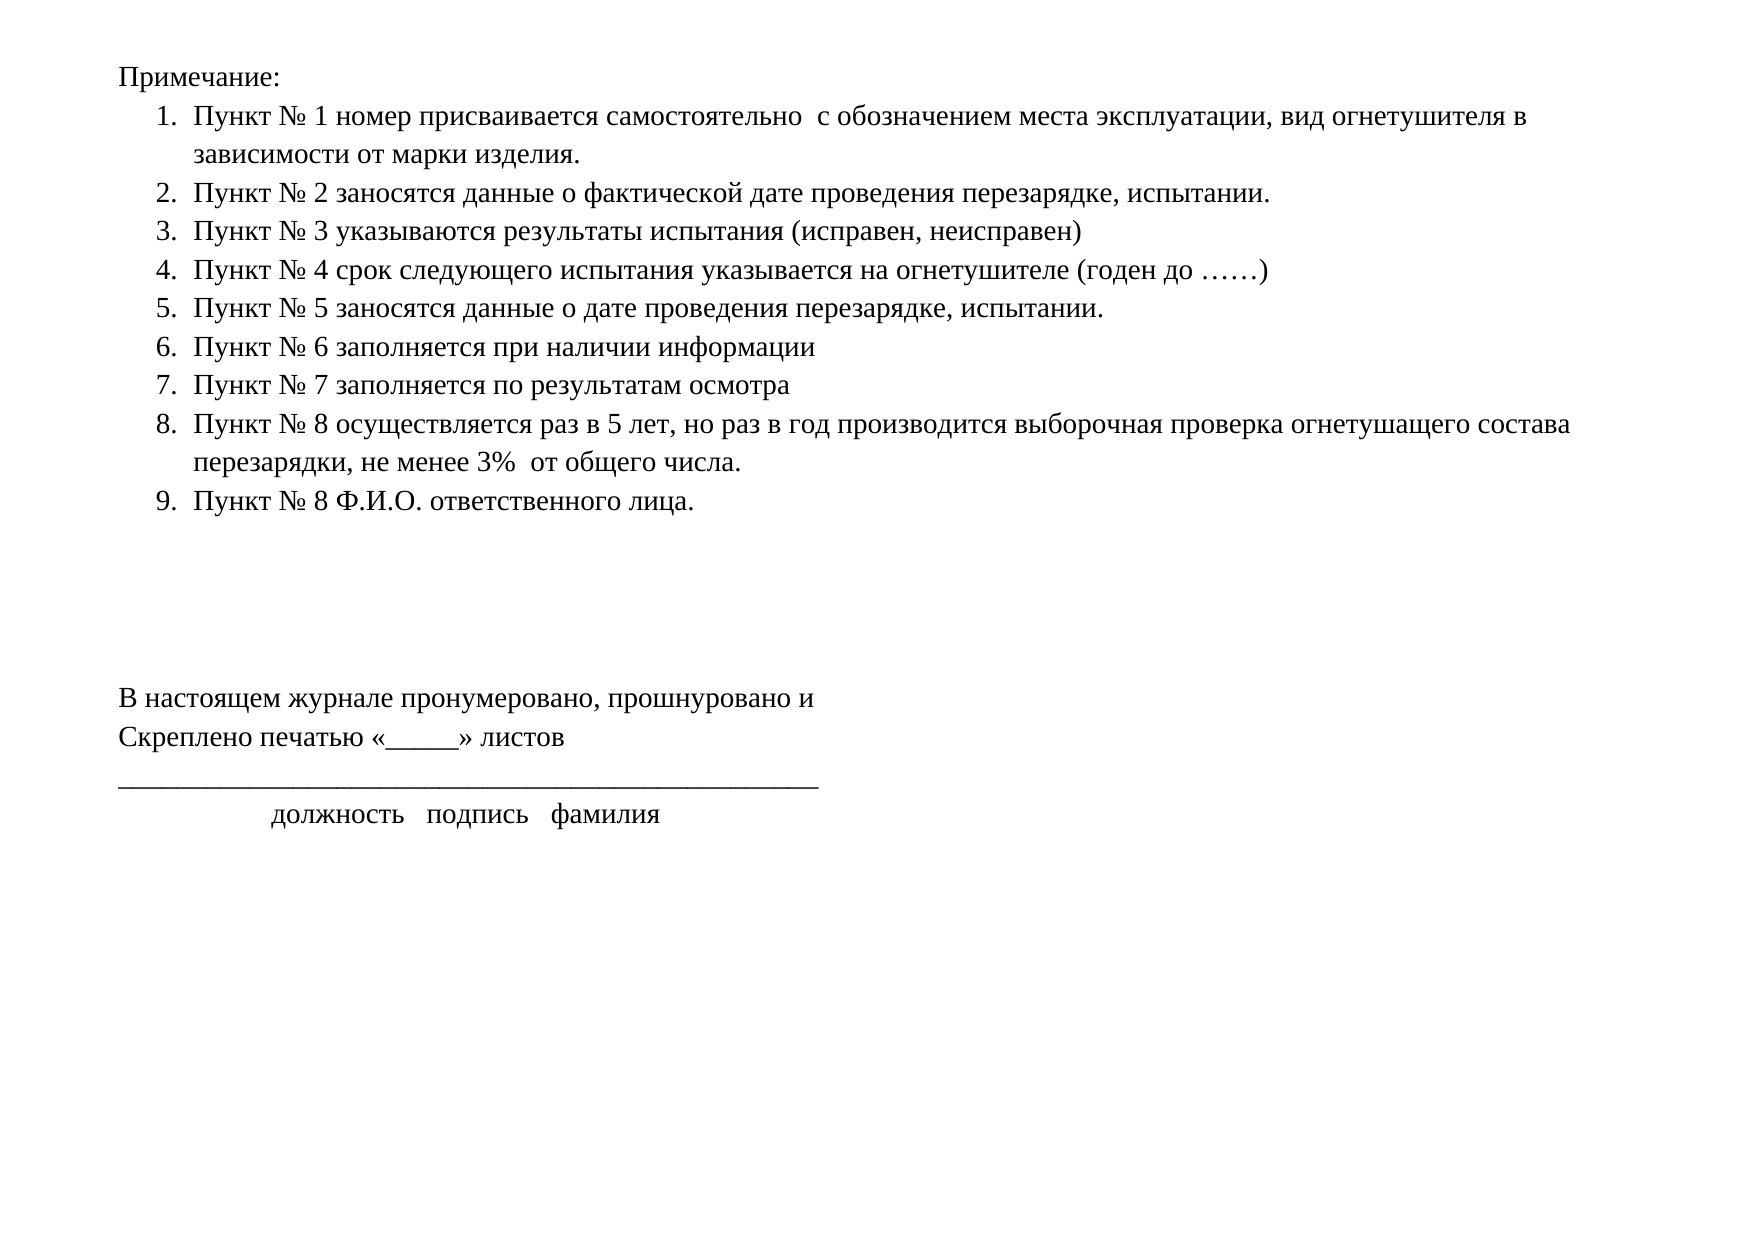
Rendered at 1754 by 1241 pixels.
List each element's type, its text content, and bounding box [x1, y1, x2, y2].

list Пункт № 2 заносятся данные о фактической дате проведения перезарядке, испытании. [156, 175, 1636, 208]
list Пункт № 3 указываются результаты испытания (исправен, неисправен) [156, 213, 1636, 247]
list Пункт № 5 заносятся данные о дате проведения перезарядке, испытании. [156, 290, 1636, 324]
list Пункт № 6 заполняется при наличии информации [156, 329, 1636, 362]
list Пункт № 8 Ф.И.О. ответственного лица. [156, 483, 1636, 517]
text Скреплено печатью «_____» листов [118, 719, 1636, 753]
list Пункт № 8 осуществляется раз в 5 лет, но раз в год производится выборочная проверка огнетушащего состава перезарядки, не менее 3% от общего числа. [156, 406, 1636, 478]
list Пункт № 1 номер присваивается самостоятельно с обозначением места эксплуатации, вид огнетушителя в зависимости от марки изделия. [156, 98, 1636, 170]
text ________________________________________________ [118, 758, 1636, 791]
text В настоящем журнале пронумеровано, прошнуровано и [118, 681, 1636, 714]
text Примечание: [118, 59, 1636, 93]
list Пункт № 7 заполняется по результатам осмотра [156, 367, 1636, 401]
list Пункт № 4 срок следующего испытания указывается на огнетушителе (годен до ……) [156, 252, 1636, 285]
text должность подпись фамилия [118, 796, 1636, 830]
